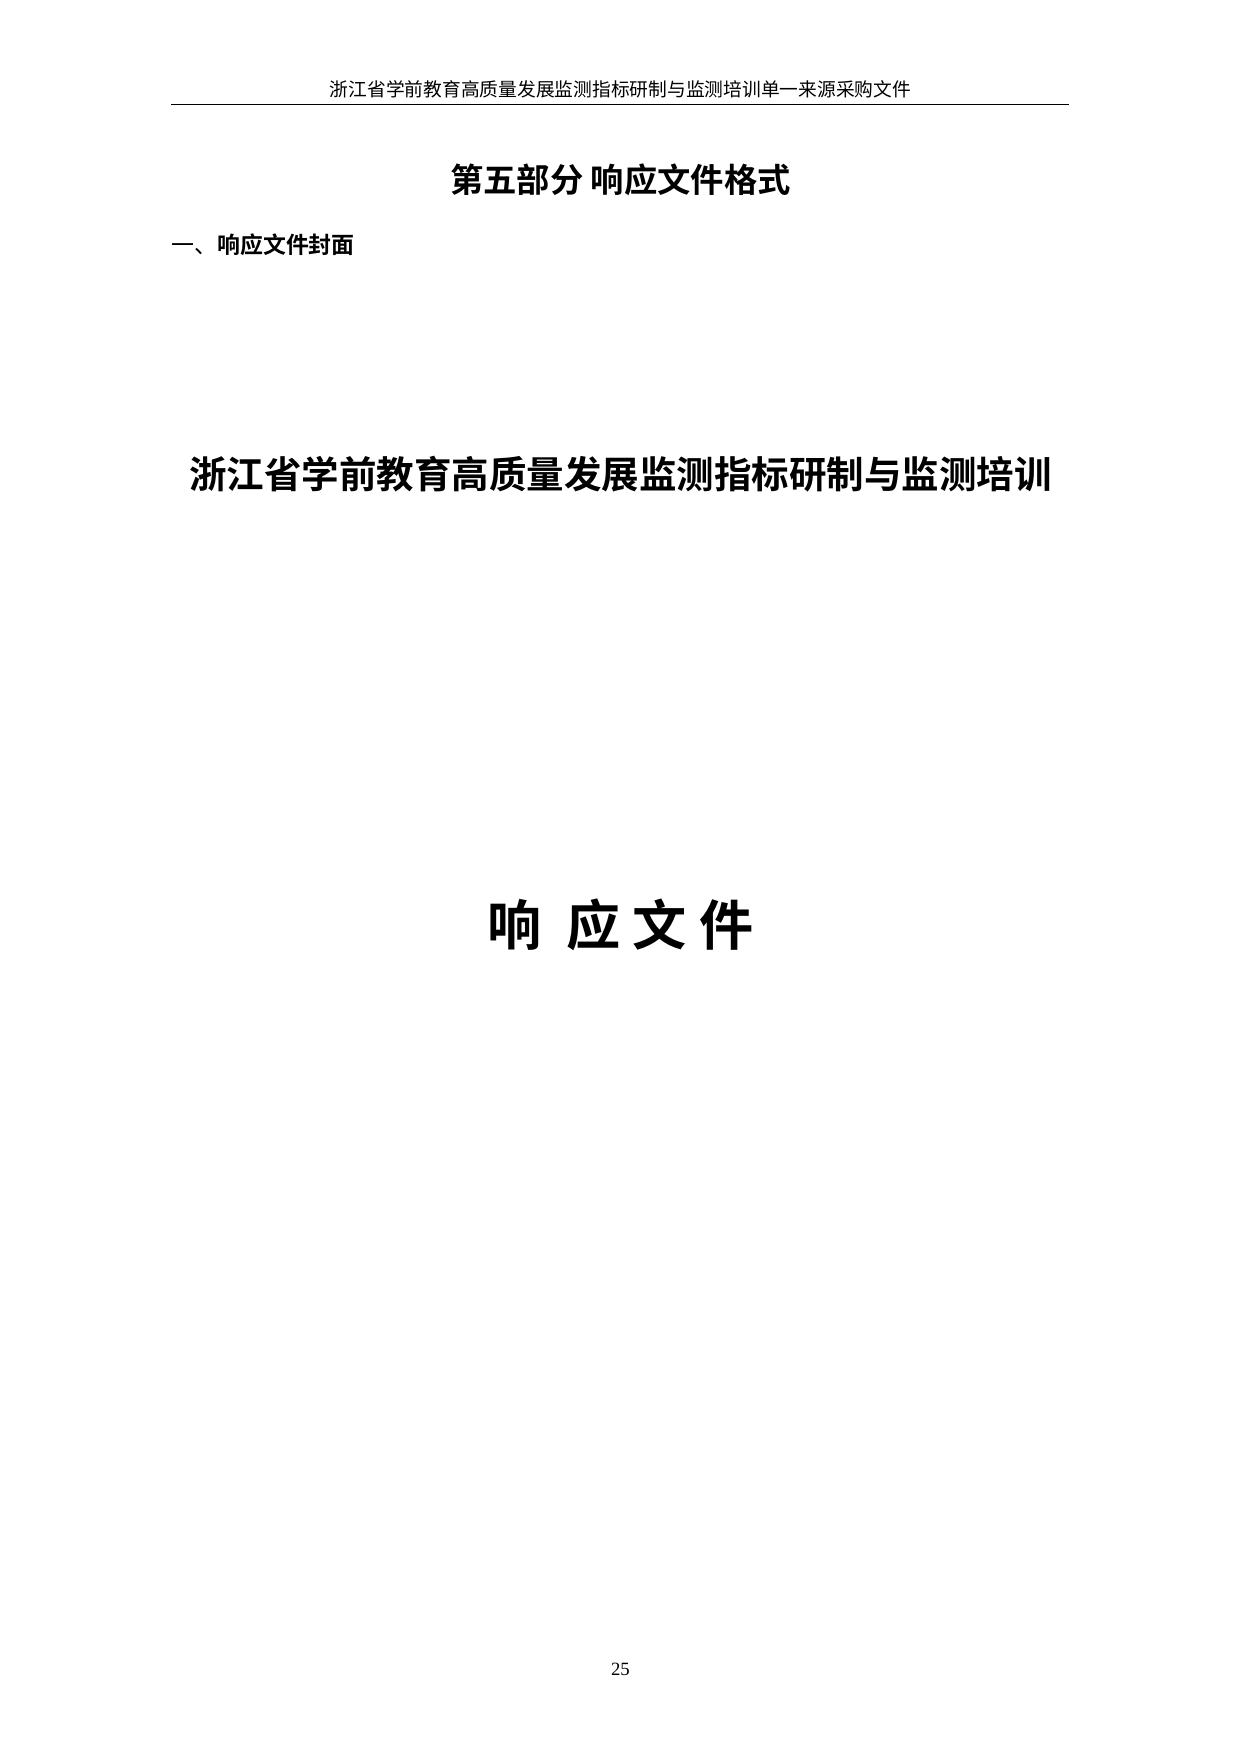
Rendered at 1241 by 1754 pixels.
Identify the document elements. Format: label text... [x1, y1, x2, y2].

text 浙江省学前教育高质量发展监测指标研制与监测培训 [171, 439, 1069, 504]
text 第五部分 响应文件格式 [171, 146, 1069, 211]
text 响 应 文 件 [171, 873, 1069, 971]
subtitle 一、响应文件封面 [171, 227, 1069, 260]
